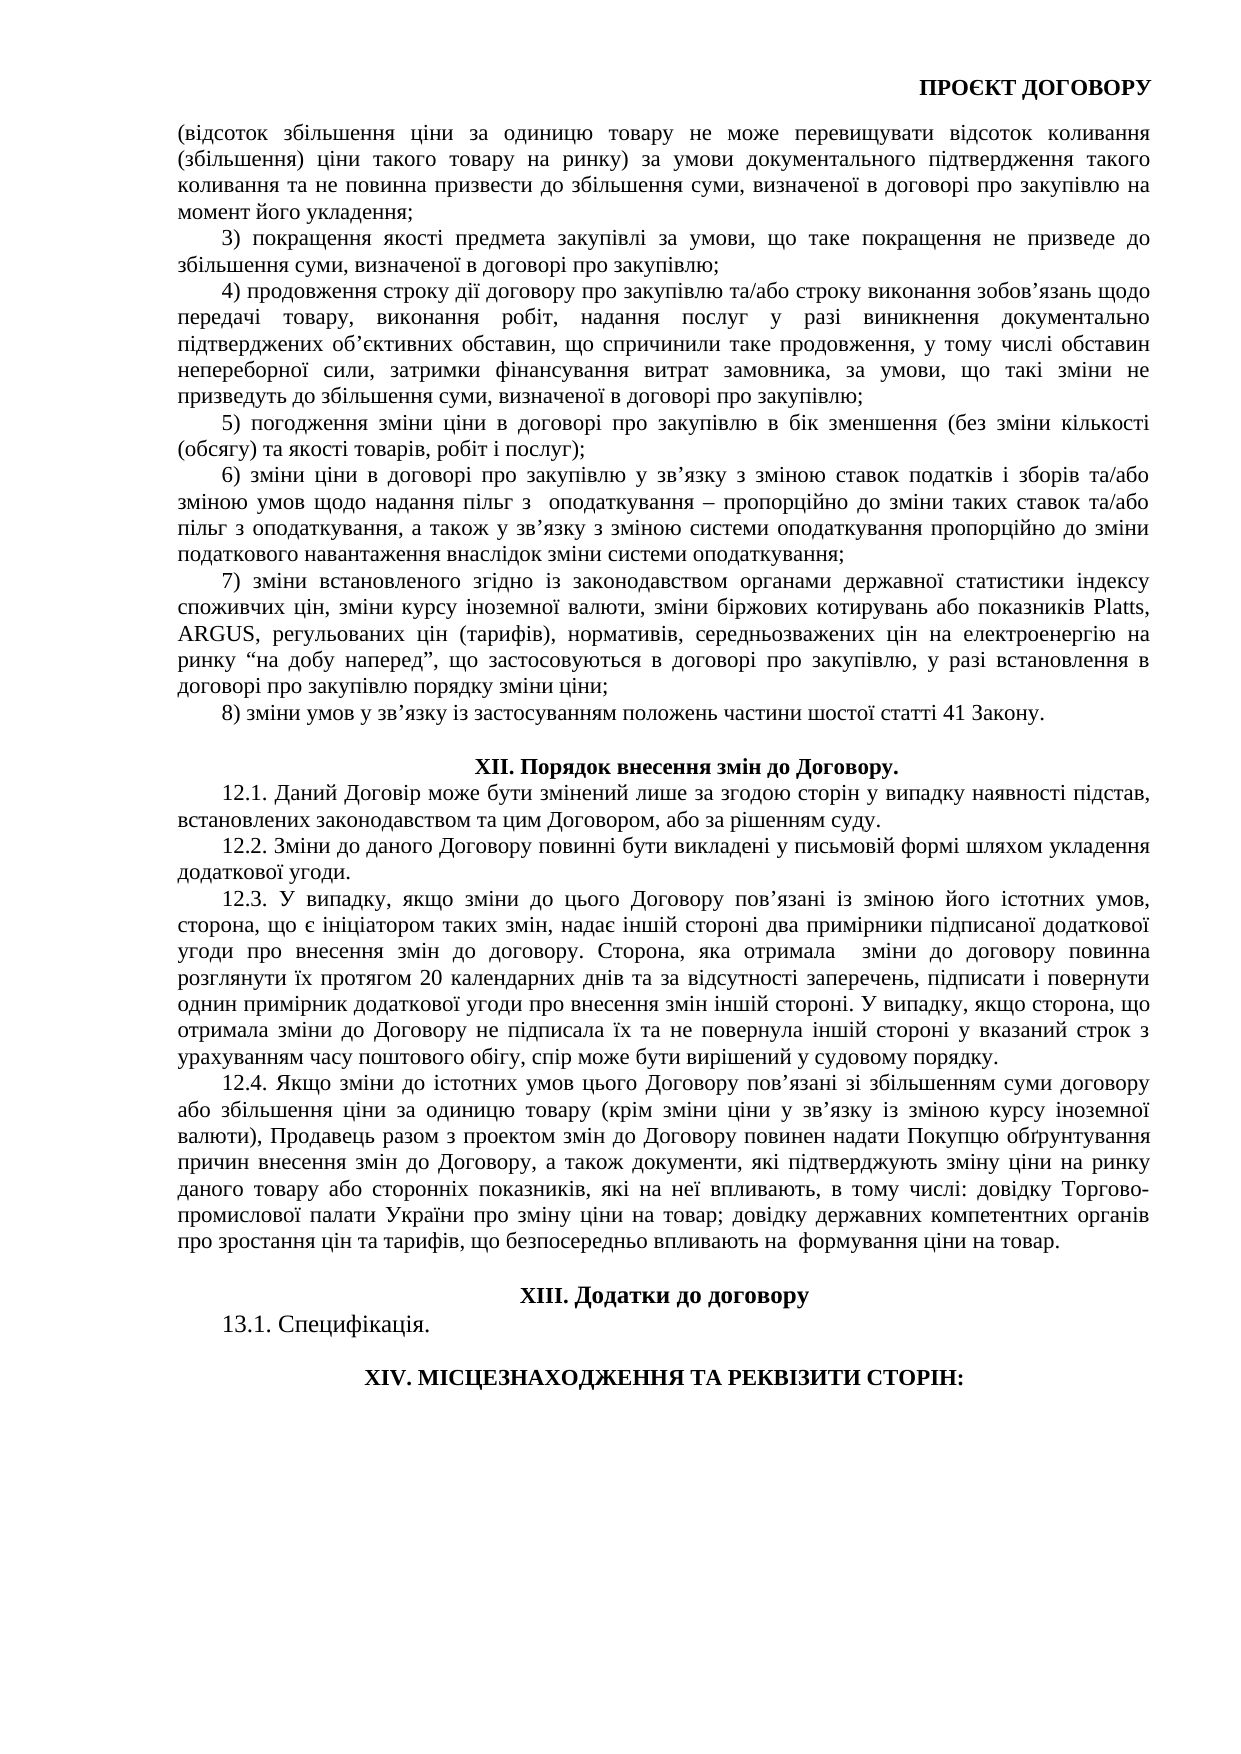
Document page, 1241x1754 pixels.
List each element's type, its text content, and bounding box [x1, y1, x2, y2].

text ХІІ. Порядок внесення змін до Договору. [177, 753, 1152, 779]
text 12.1. Даний Договір може бути змінений лише за згодою сторін у випадку наявності підстав, встановлених законодавством та цим Договором, або за рішенням суду. [177, 779, 1152, 832]
text 8) зміни умов у зв’язку із застосуванням положень частини шостої статті 41 Закону. [177, 699, 1152, 725]
text 12.2. Зміни до даного Договору повинні бути викладені у письмовій формі шляхом укладення додаткової угоди. [177, 832, 1152, 885]
text 6) зміни ціни в договорі про закупівлю у зв’язку з зміною ставок податків і зборів та/або зміною умов щодо надання пільг з оподаткування – пропорційно до зміни таких ставок та/або пільг з оподаткування, а також у зв’язку з зміною системи оподаткування пропорційно до зміни податкового навантаження внаслідок зміни системи оподаткування; [177, 461, 1152, 567]
text 12.4. Якщо зміни до істотних умов цього Договору пов’язані зі збільшенням суми договору або збільшення ціни за одиницю товару (крім зміни ціни у зв’язку із зміною курсу іноземної валюти), Продавець разом з проектом змін до Договору повинен надати Покупцю обґрунтування причин внесення змін до Договору, а також документи, які підтверджують зміну ціни на ринку даного товару або сторонніх показників, які на неї впливають, в тому числі: довідку Торгово-промислової палати України про зміну ціни на товар; довідку державних компетентних органів про зростання цін та тарифів, що безпосередньо впливають на формування ціни на товар. [177, 1069, 1152, 1254]
text 3) покращення якості предмета закупівлі за умови, що таке покращення не призведе до збільшення суми, визначеної в договорі про закупівлю; [177, 224, 1152, 277]
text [177, 119, 1152, 224]
text 4) продовження строку дії договору про закупівлю та/або строку виконання зобов’язань щодо передачі товару, виконання робіт, надання послуг у разі виникнення документально підтверджених об’єктивних обставин, що спричинили таке продовження, у тому числі обставин непереборної сили, затримки фінансування витрат замовника, за умови, що такі зміни не призведуть до збільшення суми, визначеної в договорі про закупівлю; [177, 277, 1152, 409]
text ХIV. МІСЦЕЗНАХОДЖЕННЯ ТА РЕКВІЗИТИ СТОРІН: [177, 1364, 1152, 1390]
text 7) зміни встановленого згідно із законодавством органами державної статистики індексу споживчих цін, зміни курсу іноземної валюти, зміни біржових котирувань або показників Platts, ARGUS, регульованих цін (тарифів), нормативів, середньозважених цін на електроенергію на ринку “на добу наперед”, що застосовуються в договорі про закупівлю, у разі встановлення в договорі про закупівлю порядку зміни ціни; [177, 567, 1152, 699]
text ХІІІ. Додатки до договору [177, 1280, 1152, 1309]
text 5) погодження зміни ціни в договорі про закупівлю в бік зменшення (без зміни кількості (обсягу) та якості товарів, робіт і послуг); [177, 409, 1152, 461]
text 12.3. У випадку, якщо зміни до цього Договору пов’язані із зміною його істотних умов, сторона, що є ініціатором таких змін, надає іншій стороні два примірники підписаної додаткової угоди про внесення змін до договору. Сторона, яка отримала зміни до договору повинна розглянути їх протягом 20 календарних днів та за відсутності заперечень, підписати і повернути однин примірник додаткової угоди про внесення змін іншій стороні. У випадку, якщо сторона, що отримала зміни до Договору не підписала їх та не повернула іншій стороні у вказаний строк з урахуванням часу поштового обігу, спір може бути вирішений у судовому порядку. [177, 885, 1152, 1069]
text 13.1. Специфікація. [177, 1309, 1152, 1338]
